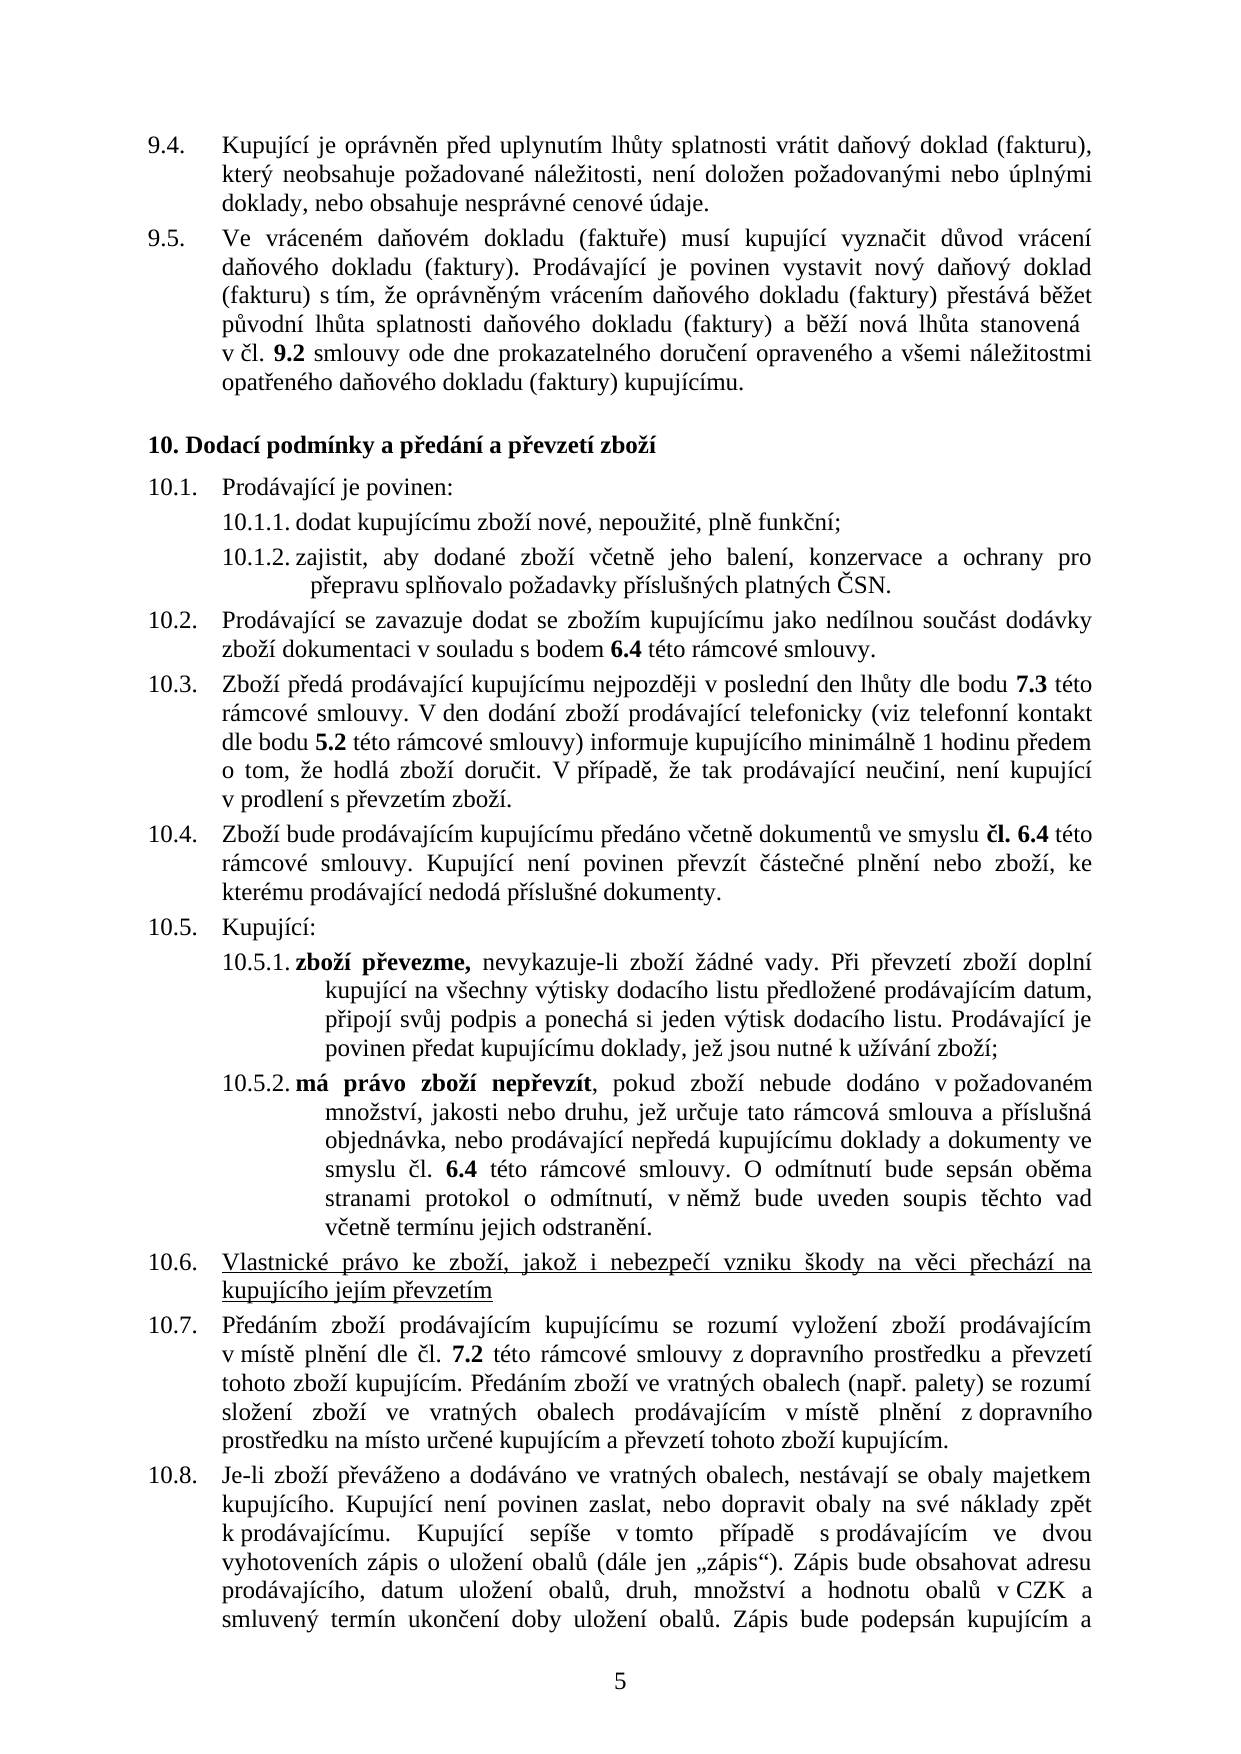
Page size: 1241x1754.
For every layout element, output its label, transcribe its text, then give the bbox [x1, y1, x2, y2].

list Vlastnické právo ke zboží, jakož i nebezpečí vzniku škody na věci přechází na kupujícího jejím převzetím [148, 1247, 1092, 1304]
list Dodací podmínky a předání a převzetí zboží [148, 431, 1092, 459]
list dodat kupujícímu zboží nové, nepoužité, plně funkční; [222, 507, 1092, 536]
list Kupující je oprávněn před uplynutím lhůty splatnosti vrátit daňový doklad (fakturu), který neobsahuje požadované náležitosti, není doložen požadovanými nebo úplnými doklady, nebo obsahuje nesprávné cenové údaje. [148, 131, 1092, 217]
list Prodávající je povinen: [148, 472, 1092, 501]
list Ve vráceném daňovém dokladu (faktuře) musí kupující vyznačit důvod vrácení daňového dokladu (faktury). Prodávající je povinen vystavit nový daňový doklad (fakturu) s tím, že oprávněným vrácením daňového dokladu (faktury) přestává běžet původní lhůta splatnosti daňového dokladu (faktury) a běží nová lhůta stanovená v čl. 9.2 smlouvy ode dne prokazatelného doručení opraveného a všemi náležitostmi opatřeného daňového dokladu (faktury) kupujícímu. [148, 223, 1092, 396]
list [148, 1461, 1092, 1633]
list Zboží předá prodávající kupujícímu nejpozději v poslední den lhůty dle bodu 7.3 této rámcové smlouvy. V den dodání zboží prodávající telefonicky (viz telefonní kontakt dle bodu 5.2 této rámcové smlouvy) informuje kupujícího minimálně 1 hodinu předem o tom, že hodlá zboží doručit. V případě, že tak prodávající neučiní, není kupující v prodlení s převzetím zboží. [148, 669, 1092, 813]
list má právo zboží nepřevzít, pokud zboží nebude dodáno v požadovaném množství, jakosti nebo druhu, jež určuje tato rámcová smlouva a příslušná objednávka, nebo prodávající nepředá kupujícímu doklady a dokumenty ve smyslu čl. 6.4 této rámcové smlouvy. O odmítnutí bude sepsán oběma stranami protokol o odmítnutí, v němž bude uveden soupis těchto vad včetně termínu jejich odstranění. [222, 1068, 1092, 1241]
list Zboží bude prodávajícím kupujícímu předáno včetně dokumentů ve smyslu čl. 6.4 této rámcové smlouvy. Kupující není povinen převzít částečné plnění nebo zboží, ke kterému prodávající nedodá příslušné dokumenty. [148, 819, 1092, 906]
list zboží převezme, nevykazuje-li zboží žádné vady. Při převzetí zboží doplní kupující na všechny výtisky dodacího listu předložené prodávajícím datum, připojí svůj podpis a ponechá si jeden výtisk dodacího listu. Prodávající je povinen předat kupujícímu doklady, jež jsou nutné k užívání zboží; [222, 947, 1092, 1062]
list Kupující: [148, 912, 1092, 941]
list zajistit, aby dodané zboží včetně jeho balení, konzervace a ochrany pro přepravu splňovalo požadavky příslušných platných ČSN. [222, 542, 1092, 599]
list Prodávající se zavazuje dodat se zbožím kupujícímu jako nedílnou součást dodávky zboží dokumentaci v souladu s bodem 6.4 této rámcové smlouvy. [148, 606, 1092, 663]
list Předáním zboží prodávajícím kupujícímu se rozumí vyložení zboží prodávajícím v místě plnění dle čl. 7.2 této rámcové smlouvy z dopravního prostředku a převzetí tohoto zboží kupujícím. Předáním zboží ve vratných obalech (např. palety) se rozumí složení zboží ve vratných obalech prodávajícím v místě plnění z dopravního prostředku na místo určené kupujícím a převzetí tohoto zboží kupujícím. [148, 1311, 1092, 1454]
